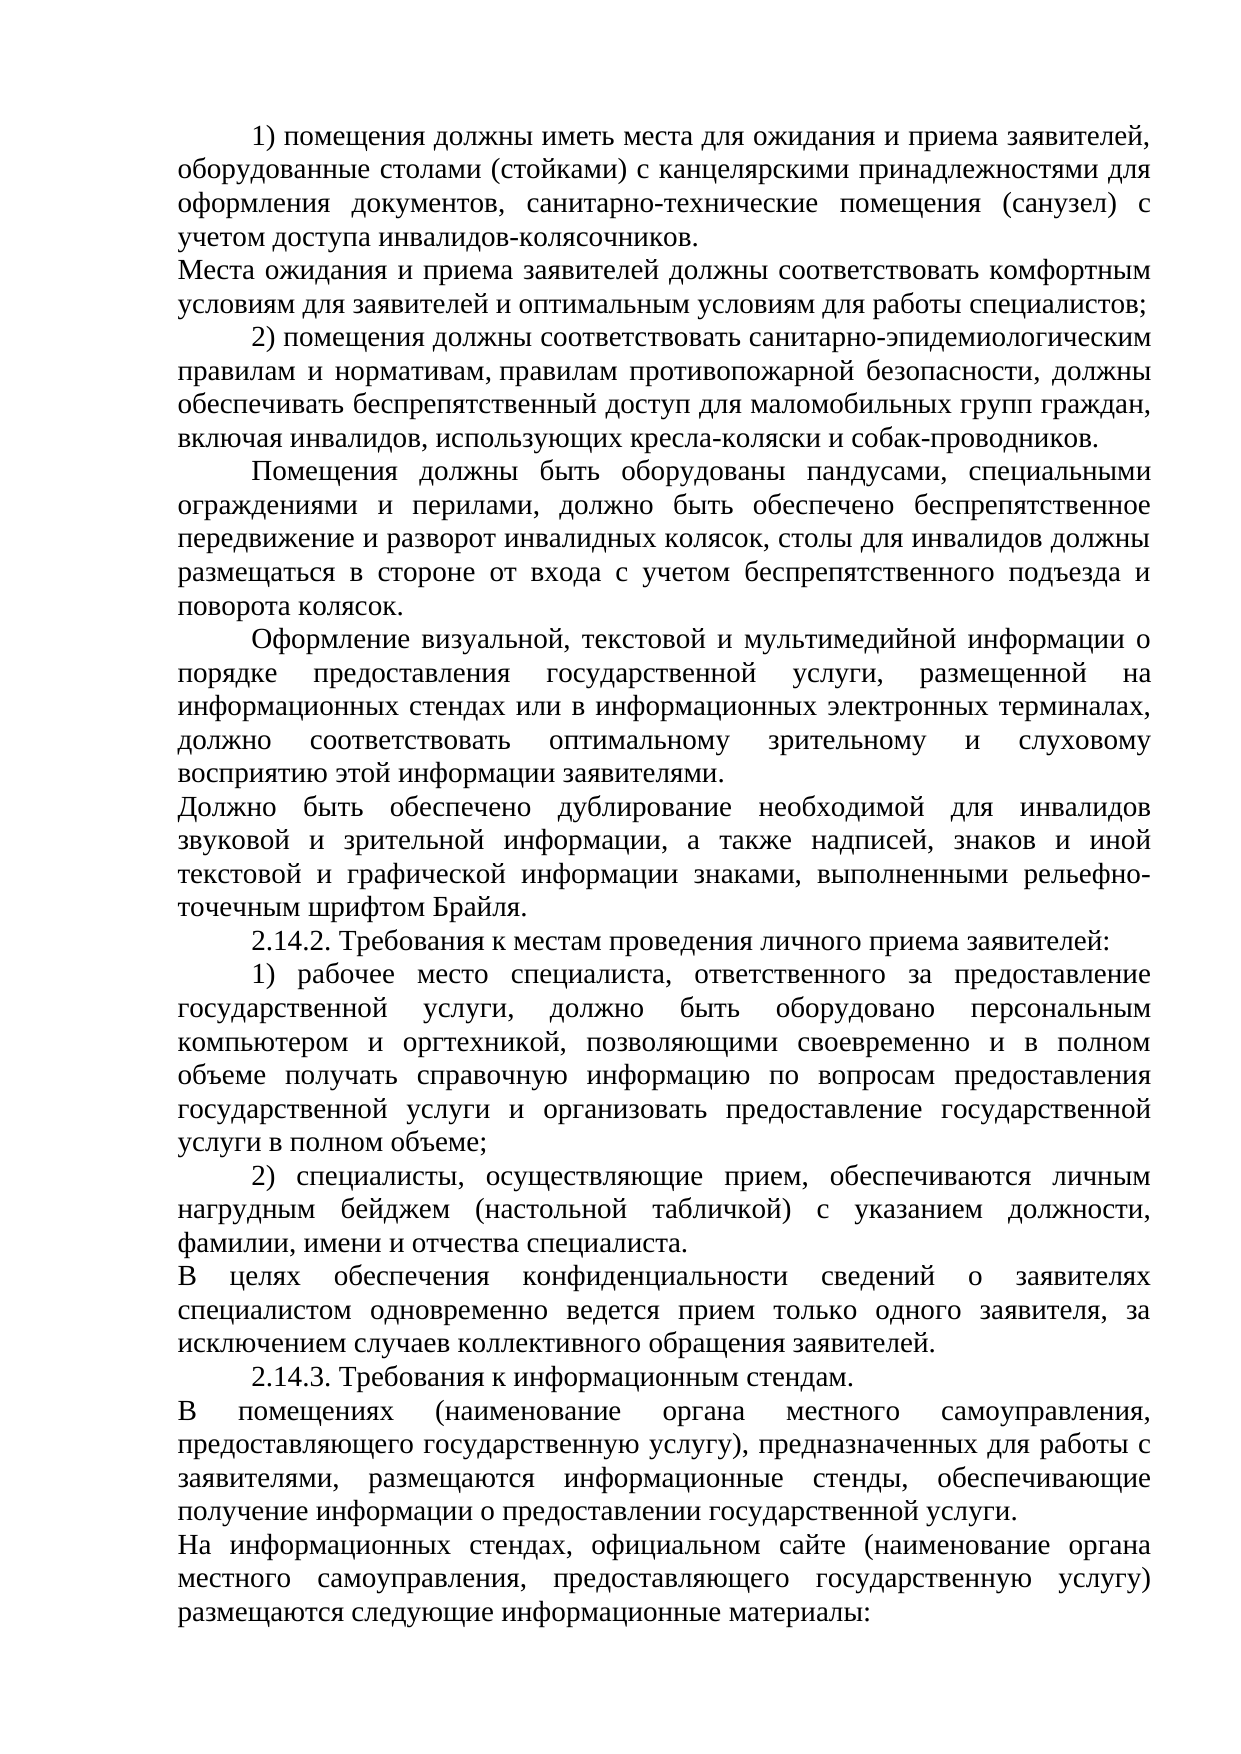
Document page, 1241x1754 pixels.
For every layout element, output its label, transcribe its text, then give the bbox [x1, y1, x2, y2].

text Должно быть обеспечено дублирование необходимой для инвалидов звуковой и зрительной информации, а также надписей, знаков и иной текстовой и графической информации знаками, выполненными рельефно-точечным шрифтом Брайля. [177, 789, 1152, 923]
text 1) рабочее место специалиста, ответственного за предоставление государственной услуги, должно быть оборудовано персональным компьютером и оргтехникой, позволяющими своевременно и в полном объеме получать справочную информацию по вопросам предоставления государственной услуги и организовать предоставление государственной услуги в полном объеме; [177, 957, 1152, 1158]
text Оформление визуальной, текстовой и мультимедийной информации о порядке предоставления государственной услуги, размещенной на информационных стендах или в информационных электронных терминалах, должно соответствовать оптимальному зрительному и слуховому восприятию этой информации заявителями. [177, 621, 1152, 789]
text Места ожидания и приема заявителей должны соответствовать комфортным условиям для заявителей и оптимальным условиям для работы специалистов; [177, 252, 1152, 319]
text 2.14.2. Требования к местам проведения личного приема заявителей: [177, 923, 1152, 957]
text 2) специалисты, осуществляющие прием, обеспечиваются личным нагрудным бейджем (настольной табличкой) с указанием должности, фамилии, имени и отчества специалиста. [177, 1158, 1152, 1258]
text 2.14.3. Требования к информационным стендам. [177, 1359, 1152, 1393]
text В помещениях (наименование органа местного самоуправления, предоставляющего государственную услугу), предназначенных для работы с заявителями, размещаются информационные стенды, обеспечивающие получение информации о предоставлении государственной услуги. [177, 1393, 1152, 1527]
text 1) помещения должны иметь места для ожидания и приема заявителей, оборудованные столами (стойками) с канцелярскими принадлежностями для оформления документов, санитарно-технические помещения (санузел) с учетом доступа инвалидов-колясочников. [177, 118, 1152, 252]
text В целях обеспечения конфиденциальности сведений о заявителях специалистом одновременно ведется прием только одного заявителя, за исключением случаев коллективного обращения заявителей. [177, 1258, 1152, 1359]
text На информационных стендах, официальном сайте (наименование органа местного самоуправления, предоставляющего государственную услугу) размещаются следующие информационные материалы: [177, 1527, 1152, 1627]
text 2) помещения должны соответствовать санитарно-эпидемиологическим правилам и нормативам, правилам противопожарной безопасности, должны обеспечивать беспрепятственный доступ для маломобильных групп граждан, включая инвалидов, использующих кресла-коляски и собак-проводников. [177, 319, 1152, 453]
text Помещения должны быть оборудованы пандусами, специальными ограждениями и перилами, должно быть обеспечено беспрепятственное передвижение и разворот инвалидных колясок, столы для инвалидов должны размещаться в стороне от входа с учетом беспрепятственного подъезда и поворота колясок. [177, 453, 1152, 621]
